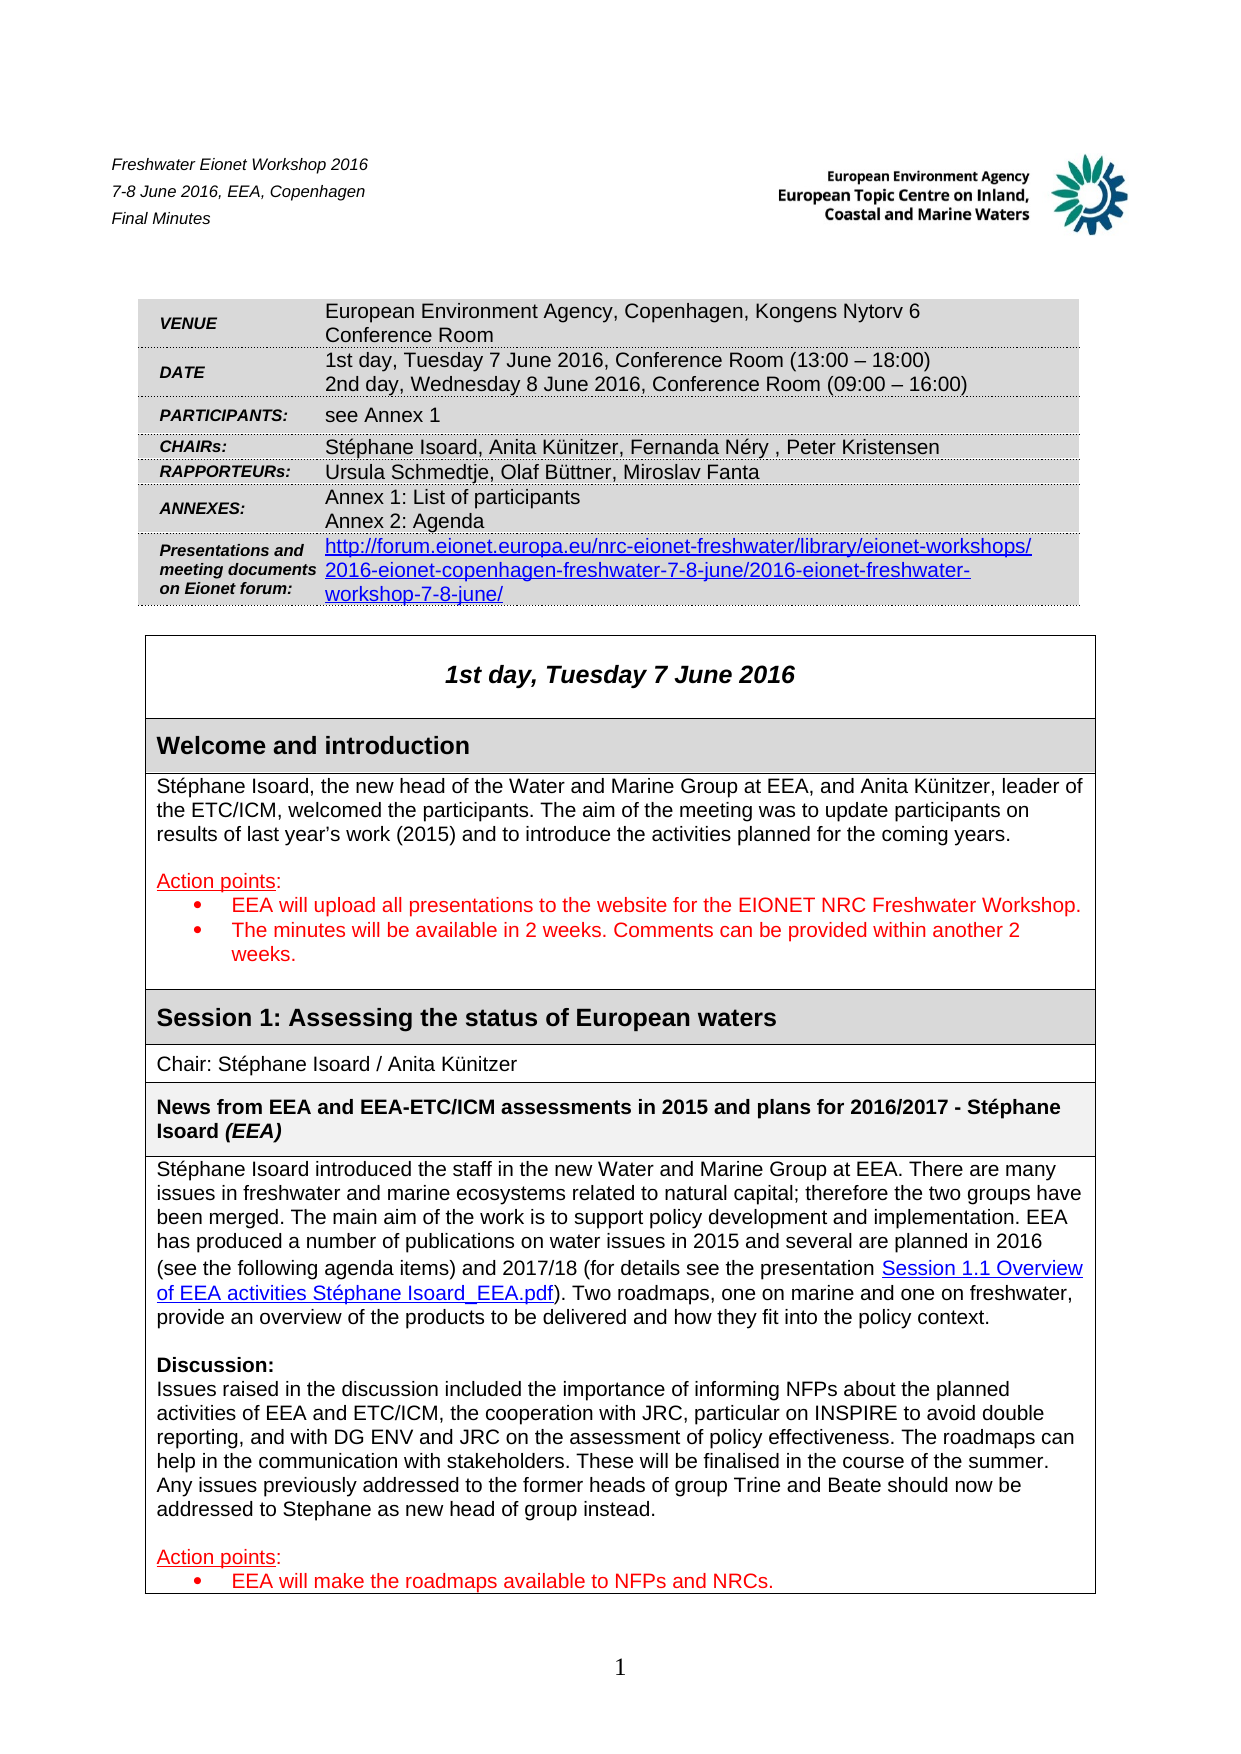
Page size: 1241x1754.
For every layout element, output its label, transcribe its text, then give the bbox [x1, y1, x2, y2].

table_cell Presentations and meeting documents on Eionet forum: [138, 533, 325, 605]
table_header European Environment Agency, Copenhagen, Kongens Nytorv 6 Conference Room [325, 299, 1079, 347]
table_cell DATE [138, 347, 325, 396]
table_cell PARTICIPANTS: [138, 396, 325, 433]
table_header VENUE [138, 299, 325, 347]
table_cell Stéphane Isoard, Anita Künitzer, Fernanda Néry , Peter Kristensen [325, 434, 1079, 458]
table_cell Welcome and introduction [146, 719, 1095, 772]
picture [778, 153, 1129, 236]
table_cell Annex 1: List of participants Annex 2: Agenda [325, 484, 1079, 532]
table_cell RAPPORTEURs: [138, 459, 325, 483]
table_header Freshwater Eionet Workshop 2016 7-8 June 2016, EEA, Copenhagen Final Minutes [111, 148, 611, 242]
table_header [611, 148, 1129, 242]
table_cell 1st day, Tuesday 7 June 2016, Conference Room (13:00 – 18:00) 2nd day, Wednesday 8 June 2016, Conference Room (09:00 – 16:00) [325, 347, 1079, 396]
table_header 1st day, Tuesday 7 June 2016 [146, 636, 1095, 718]
table_cell Stéphane Isoard, the new head of the Water and Marine Group at EEA, and Anita Künitzer, leader of the ETC/ICM, welcomed the participants. The aim of the meeting was to update participants on results of last year’s work (2015) and to introduce the activities planned for the coming years. Action points: EEA will upload all presentations to the website for the EIONET NRC Freshwater Workshop. The minutes will be available in 2 weeks. Comments can be provided within another 2 weeks. [146, 774, 1095, 989]
table_cell CHAIRs: [138, 434, 325, 458]
table_cell Chair: Stéphane Isoard / Anita Künitzer [146, 1045, 1095, 1082]
table_cell http://forum.eionet.europa.eu/nrc-eionet-freshwater/library/eionet-workshops/2016-eionet-copenhagen-freshwater-7-8-june/2016-eionet-freshwater-workshop-7-8-june/ [325, 533, 1079, 605]
table_cell Session 1: Assessing the status of European waters [146, 990, 1095, 1044]
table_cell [146, 1157, 1095, 1593]
table_cell ANNEXES: [138, 484, 325, 532]
table_cell News from EEA and EEA-ETC/ICM assessments in 2015 and plans for 2016/2017 - Stéphane Isoard (EEA) [146, 1083, 1095, 1156]
table_cell Ursula Schmedtje, Olaf Büttner, Miroslav Fanta [325, 459, 1079, 483]
table_cell see Annex 1 [325, 396, 1079, 433]
